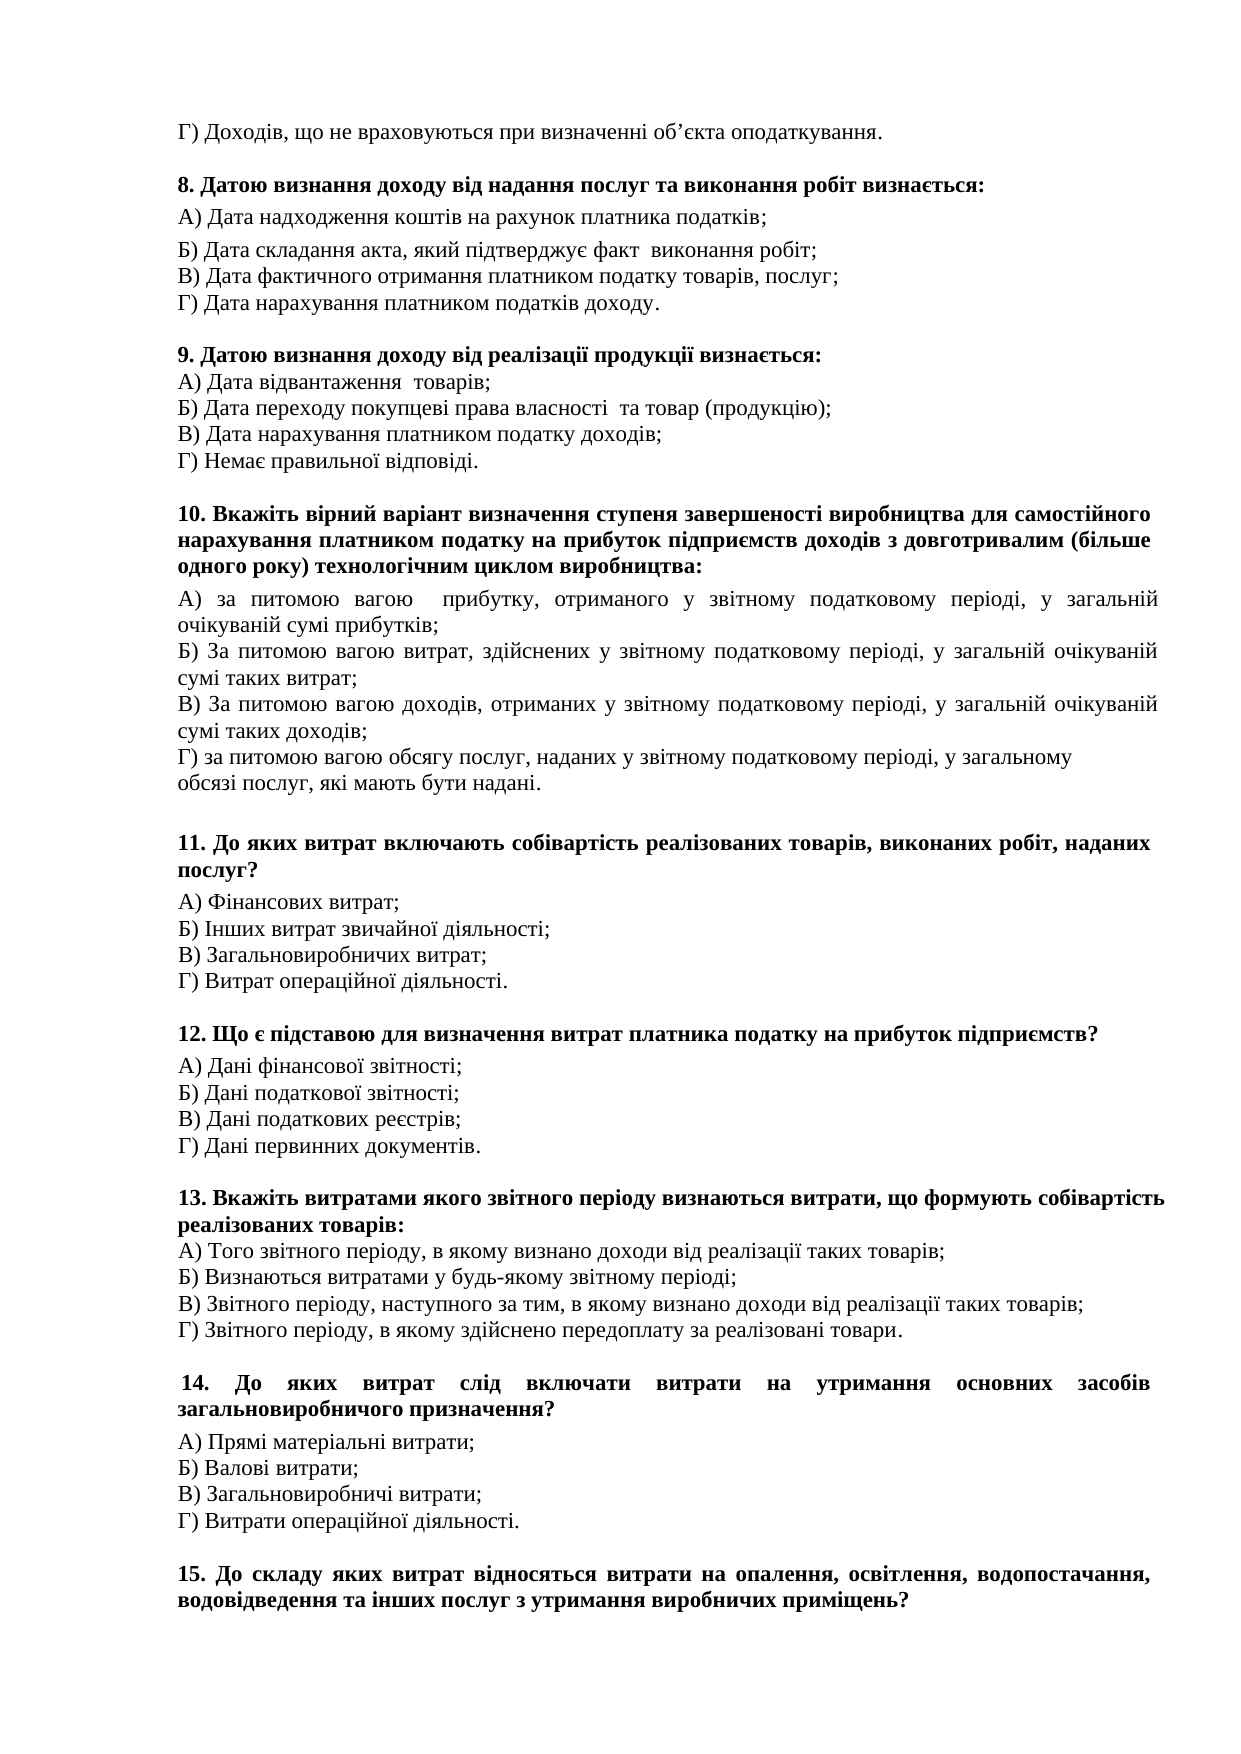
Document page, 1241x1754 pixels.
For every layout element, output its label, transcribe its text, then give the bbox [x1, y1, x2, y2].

text А) Дата відвантаження товарів; [177, 368, 1152, 394]
subtitle А) Дата надходження коштів на рахунок платника податків; [177, 203, 1160, 230]
subtitle Г) Витрати операційної діяльності. [177, 1507, 1160, 1533]
subtitle В) Звітного періоду, наступного за тим, в якому визнано доходи від реалізації таких товарів; [177, 1290, 1152, 1316]
text 8. Датою визнання доходу від надання послуг та виконання робіт визнається: [177, 171, 1152, 197]
subtitle Г) Дані первинних документів. [177, 1132, 1160, 1158]
subtitle В) Дані податкових реєстрів; [177, 1105, 1160, 1132]
subtitle Г) Дата нарахування платником податків доходу. [177, 289, 1074, 315]
text Г) Немає правильної відповіді. [177, 447, 1152, 473]
subtitle 9. Датою визнання доходу від реалізації продукції визнається: [177, 341, 1074, 368]
subtitle Г) Звітного періоду, в якому здійснено передоплату за реалізовані товари. [177, 1316, 1152, 1342]
subtitle Б) Інших витрат звичайної діяльності; [177, 914, 1152, 941]
subtitle Б) Валові витрати; [177, 1454, 1160, 1481]
subtitle А) Фінансових витрат; [177, 888, 1152, 914]
subtitle 13. Вкажіть витратами якого звітного періоду визнаються витрати, що формують собівартість реалізованих товарів: [177, 1184, 1166, 1237]
subtitle Г) Витрат операційної діяльності. [177, 967, 1152, 994]
subtitle В) За питомою вагою доходів, отриманих у звітному податковому періоді, у загальній очікуваній сумі таких доходів; [177, 690, 1160, 743]
text 14. До яких витрат слід включати витрати на утримання основних засобів загальновиробничого призначення? [177, 1369, 1152, 1422]
subtitle В) Загальновиробничих витрат; [177, 941, 1152, 967]
subtitle А) Того звітного періоду, в якому визнано доходи від реалізації таких товарів; [177, 1237, 1152, 1263]
subtitle Б) Визнаються витратами у будь-якому звітному періоді; [177, 1263, 1152, 1290]
text 10. Вкажіть вірний варіант визначення ступеня завершеності виробництва для самостійного нарахування платником податку на прибуток підприємств доходів з довготривалим (більше одного року) технологічним циклом виробництва: [177, 499, 1152, 579]
text В) Дата нарахування платником податку доходів; [177, 421, 1152, 447]
text Б) Дата переходу покупцеві права власності та товар (продукцію); [177, 394, 1152, 421]
subtitle А) Прямі матеріальні витрати; [177, 1428, 1160, 1454]
subtitle В) Загальновиробничі витрати; [177, 1481, 1160, 1507]
subtitle Г) Доходів, що не враховуються при визначенні об’єкта оподаткування. [177, 118, 1160, 144]
text 15. До складу яких витрат відносяться витрати на опалення, освітлення, водопостачання, водовідведення та інших послуг з утримання виробничих приміщень? [177, 1559, 1152, 1612]
subtitle Г) за питомою вагою обсягу послуг, наданих у звітному податковому періоді, у загальному обсязі послуг, які мають бути надані. [177, 743, 1074, 796]
subtitle Б) За питомою вагою витрат, здійснених у звітному податковому періоді, у загальній очікуваній сумі таких витрат; [177, 638, 1160, 690]
subtitle А) Дані фінансової звітності; [177, 1053, 1160, 1079]
subtitle Б) Дані податкової звітності; [177, 1079, 1160, 1105]
subtitle Б) Дата складання акта, який підтверджує факт виконання робіт; [177, 236, 1074, 262]
subtitle А) за питомою вагою прибутку, отриманого у звітному податковому періоді, у загальній очікуваній сумі прибутків; [177, 585, 1160, 638]
subtitle 12. Що є підставою для визначення витрат платника податку на прибуток підприємств? [177, 1020, 1166, 1046]
subtitle В) Дата фактичного отримання платником податку товарів, послуг; [177, 262, 1074, 289]
text 11. До яких витрат включають собівартість реалізованих товарів, виконаних робіт, наданих послуг? [177, 829, 1152, 882]
